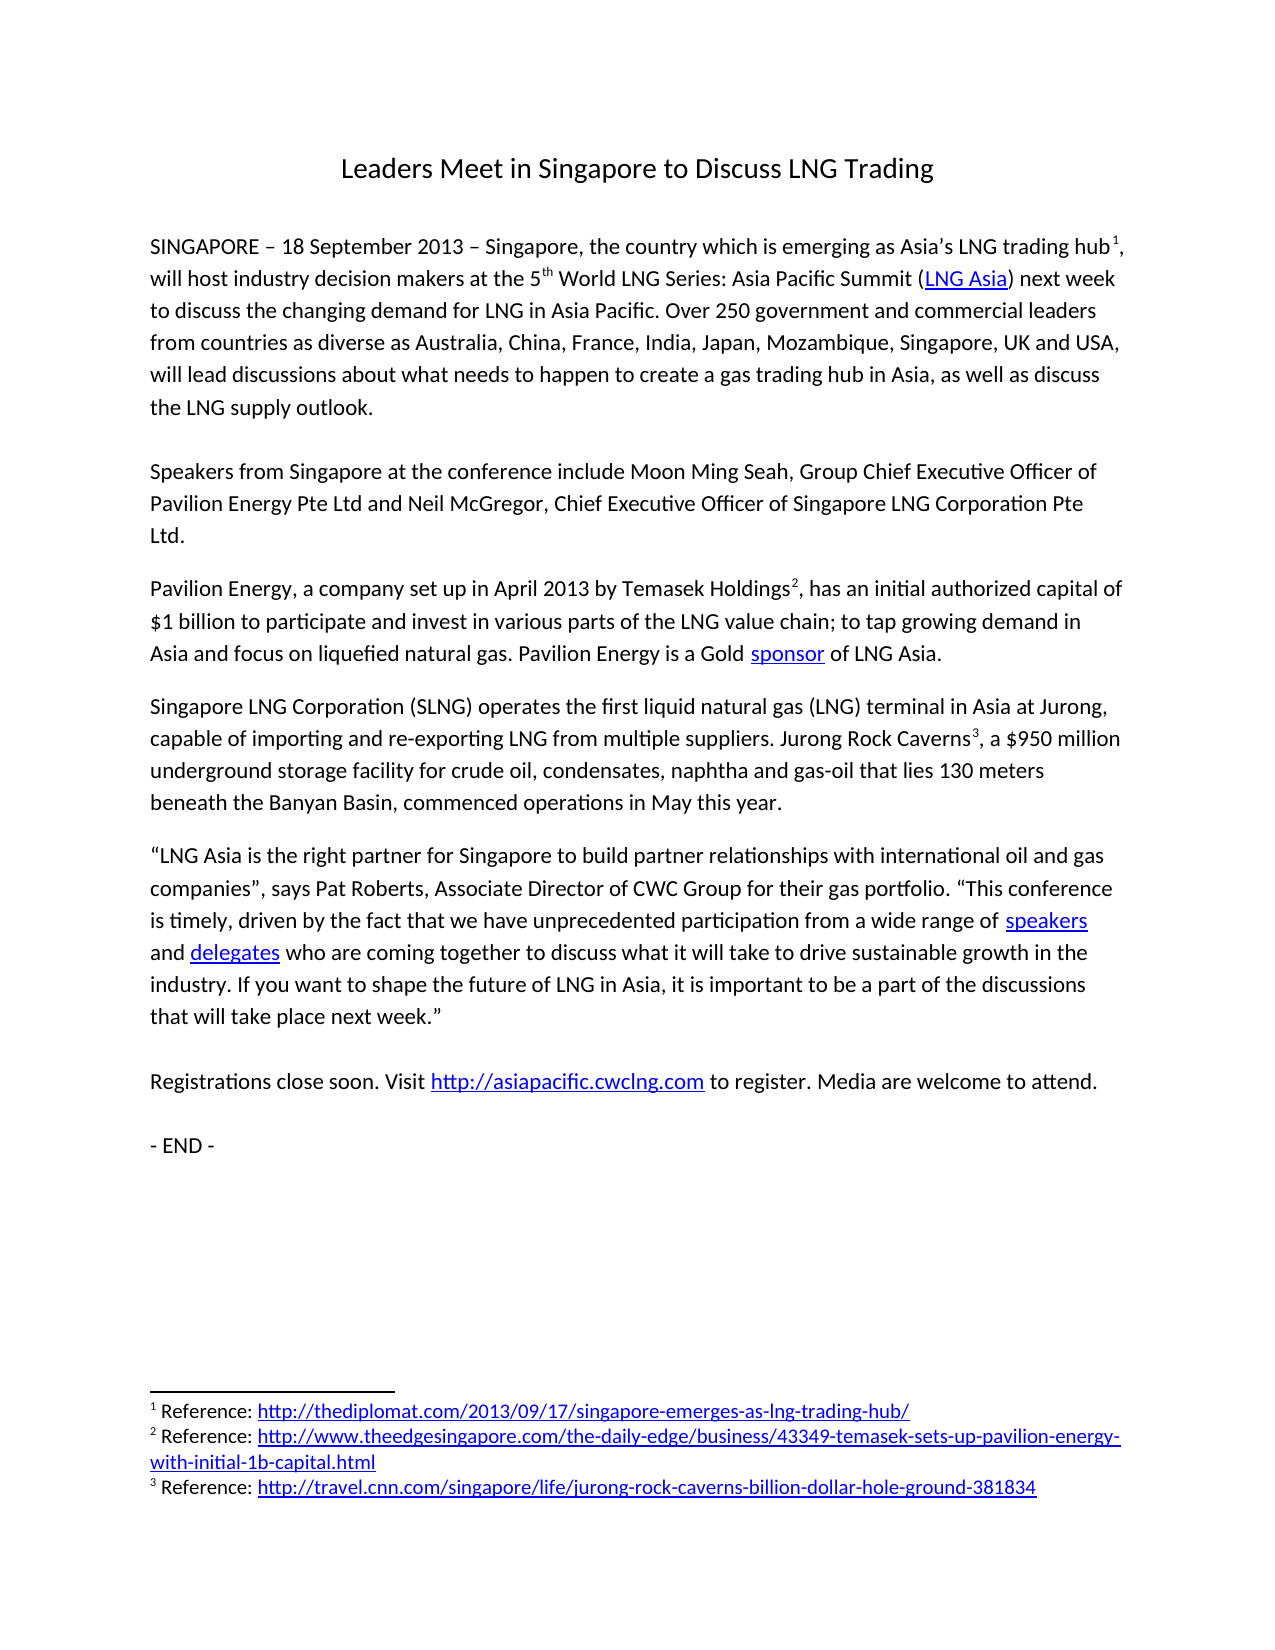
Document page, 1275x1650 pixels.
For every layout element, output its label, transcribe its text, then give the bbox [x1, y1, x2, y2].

text “LNG Asia is the right partner for Singapore to build partner relationships with international oil and gas companies”, says Pat Roberts, Associate Director of CWC Group for their gas portfolio. “This conference is timely, driven by the fact that we have unprecedented participation from a wide range of speakers and delegates who are coming together to discuss what it will take to drive sustainable growth in the industry. If you want to shape the future of LNG in Asia, it is important to be a part of the discussions that will take place next week.” [150, 842, 1125, 1031]
text Pavilion Energy, a company set up in April 2013 by Temasek Holdings, has an initial authorized capital of $1 billion to participate and invest in various parts of the LNG value chain; to tap growing demand in Asia and focus on liquefied natural gas. Pavilion Energy is a Gold sponsor of LNG Asia. [150, 574, 1125, 667]
text Registrations close soon. Visit http://asiapacific.cwclng.com to register. Media are welcome to attend. [150, 1067, 1125, 1095]
text Speakers from Singapore at the conference include Moon Ming Seah, Group Chief Executive Officer of Pavilion Energy Pte Ltd and Neil McGregor, Chief Executive Officer of Singapore LNG Corporation Pte Ltd. [150, 457, 1125, 549]
text - END - [150, 1131, 1125, 1159]
text SINGAPORE – 18 September 2013 – Singapore, the country which is emerging as Asia’s LNG trading hub, will host industry decision makers at the 5th World LNG Series: Asia Pacific Summit (LNG Asia) next week to discuss the changing demand for LNG in Asia Pacific. Over 250 government and commercial leaders from countries as diverse as Australia, China, France, India, Japan, Mozambique, Singapore, UK and USA, will lead discussions about what needs to happen to create a gas trading hub in Asia, as well as discuss the LNG supply outlook. [150, 232, 1125, 421]
text Singapore LNG Corporation (SLNG) operates the first liquid natural gas (LNG) terminal in Asia at Jurong, capable of importing and re-exporting LNG from multiple suppliers. Jurong Rock Caverns, a $950 million underground storage facility for crude oil, condensates, naphtha and gas-oil that lies 130 meters beneath the Banyan Basin, commenced operations in May this year. [150, 692, 1125, 817]
text Leaders Meet in Singapore to Discuss LNG Trading [150, 150, 1125, 186]
